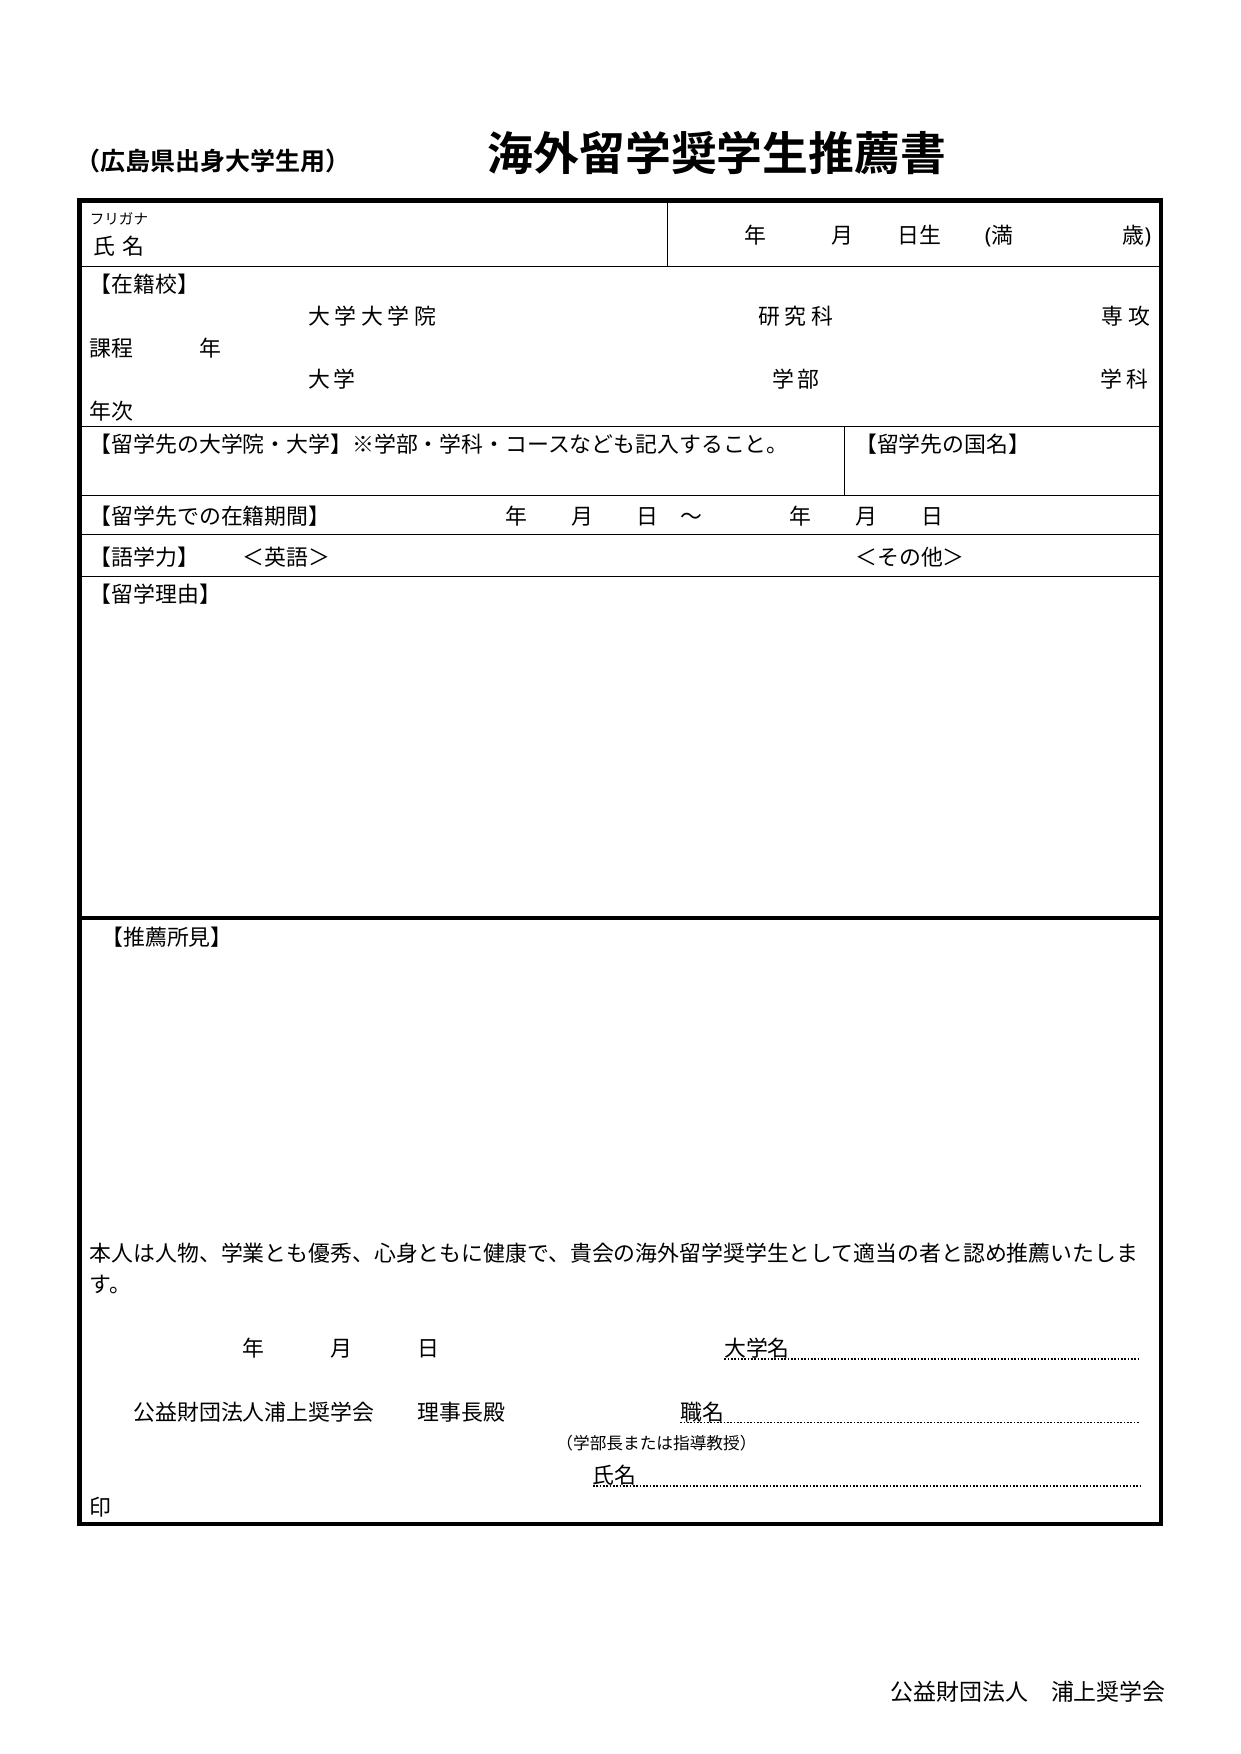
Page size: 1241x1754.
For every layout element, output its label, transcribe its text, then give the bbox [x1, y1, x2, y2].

table_cell 【推薦所見】 [82, 920, 1159, 1236]
table_cell 本人は人物、学業とも優秀、心身ともに健康で、貴会の海外留学奨学生として適当の者と認め推薦いたします。 年 月 日 大学名 公益財団法人浦上奨学会 理事長殿 職名 （学部長または指導教授） 氏名 印 [82, 1236, 1159, 1522]
text （広島県出身大学生用） 海外留学奨学生推薦書 [75, 103, 1165, 198]
table_cell 【留学先の国名】 [845, 427, 1159, 495]
table_cell 【在籍校】 大学大学院 研究科 専攻 課程 年 大学 学部 学科 年次 [82, 267, 1159, 426]
table_cell 【留学先の大学院・大学】※学部・学科・コースなども記入すること。 [82, 427, 844, 495]
table_cell 【留学理由】 [82, 577, 1159, 916]
table_cell 【語学力】 ＜英語＞ ＜その他＞ [82, 535, 1159, 576]
table_header 年 月 日生 (満 歳) [668, 203, 1159, 266]
table_header [82, 203, 667, 266]
table_cell 【留学先での在籍期間】 年 月 日 ～ 年 月 日 [82, 496, 1159, 534]
